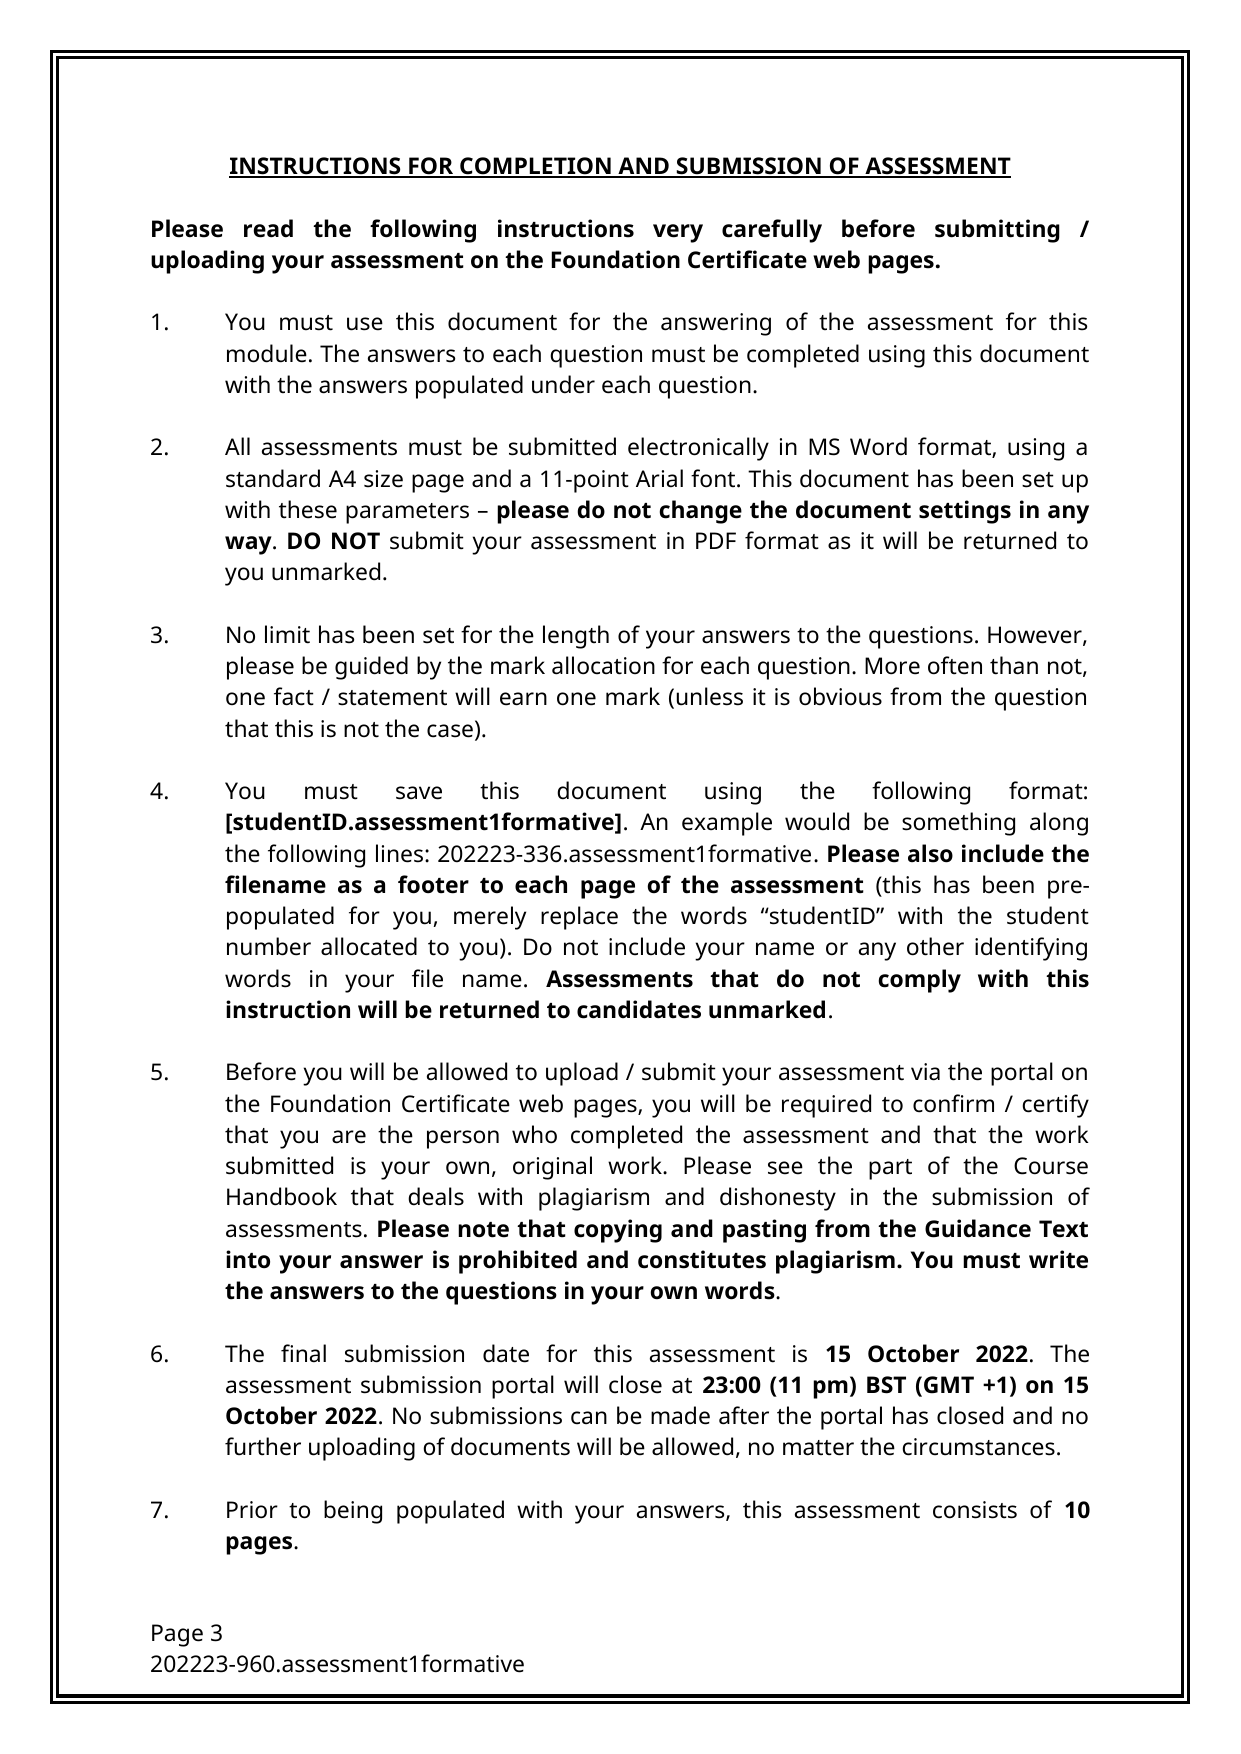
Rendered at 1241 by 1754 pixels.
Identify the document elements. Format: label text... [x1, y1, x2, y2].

text 2. All assessments must be submitted electronically in MS Word format, using a standard A4 size page and a 11-point Arial font. This document has been set up with these parameters – please do not change the document settings in any way. DO NOT submit your assessment in PDF format as it will be returned to you unmarked. [150, 431, 1090, 587]
text 6. The final submission date for this assessment is 15 October 2022. The assessment submission portal will close at 23:00 (11 pm) BST (GMT +1) on 15 October 2022. No submissions can be made after the portal has closed and no further uploading of documents will be allowed, no matter the circumstances. [150, 1337, 1090, 1462]
text 1. You must use this document for the answering of the assessment for this module. The answers to each question must be completed using this document with the answers populated under each question. [150, 306, 1090, 400]
text INSTRUCTIONS FOR COMPLETION AND SUBMISSION OF ASSESSMENT [150, 150, 1090, 181]
text 3. No limit has been set for the length of your answers to the questions. However, please be guided by the mark allocation for each question. More often than not, one fact / statement will earn one mark (unless it is obvious from the question that this is not the case). [150, 619, 1090, 744]
text 5. Before you will be allowed to upload / submit your assessment via the portal on the Foundation Certificate web pages, you will be required to confirm / certify that you are the person who completed the assessment and that the work submitted is your own, original work. Please see the part of the Course Handbook that deals with plagiarism and dishonesty in the submission of assessments. Please note that copying and pasting from the Guidance Text into your answer is prohibited and constitutes plagiarism. You must write the answers to the questions in your own words. [150, 1056, 1090, 1306]
text 4. You must save this document using the following format: [studentID.assessment1formative]. An example would be something along the following lines: 202223-336.assessment1formative. Please also include the filename as a footer to each page of the assessment (this has been pre-populated for you, merely replace the words “studentID” with the student number allocated to you). Do not include your name or any other identifying words in your file name. Assessments that do not comply with this instruction will be returned to candidates unmarked. [150, 775, 1090, 1025]
text 7. Prior to being populated with your answers, this assessment consists of 10 pages. [150, 1494, 1090, 1556]
text Please read the following instructions very carefully before submitting / uploading your assessment on the Foundation Certificate web pages. [150, 212, 1090, 275]
